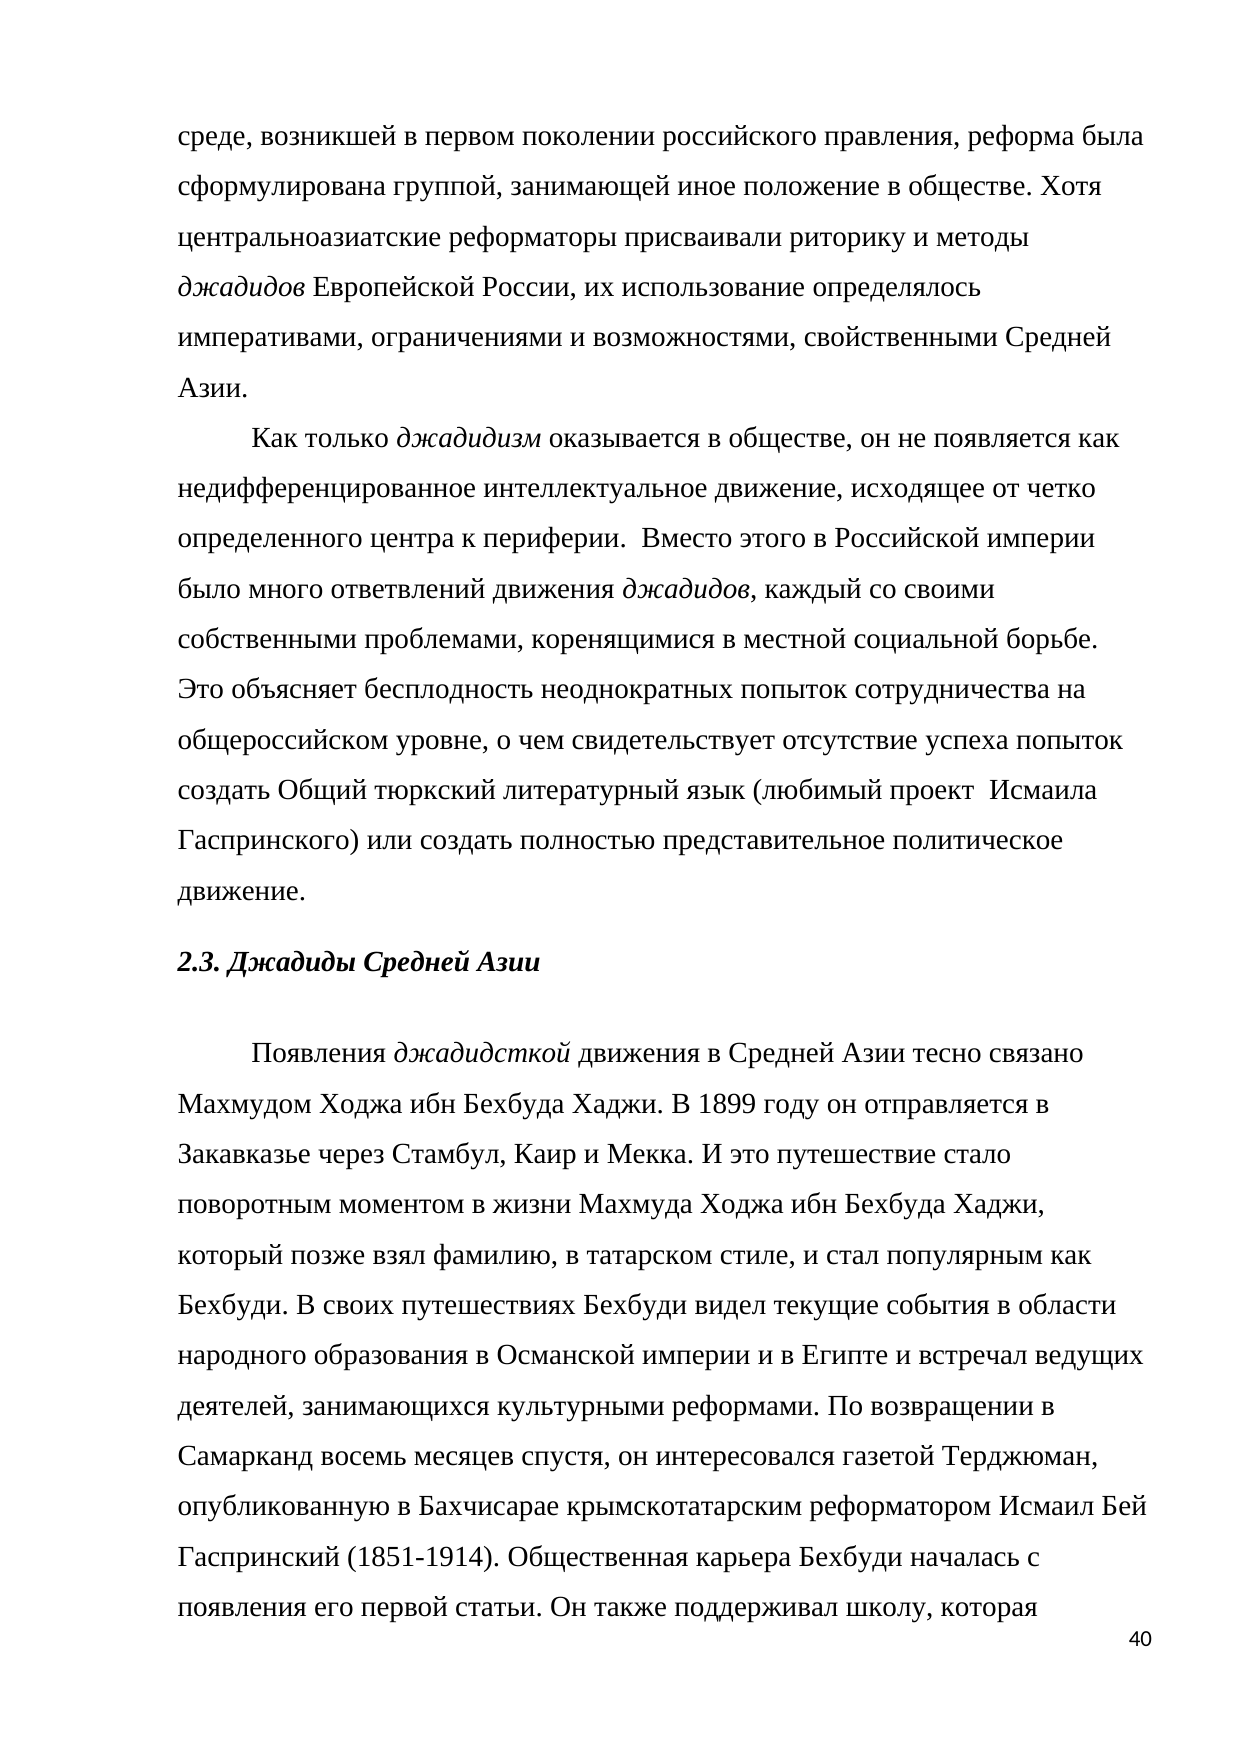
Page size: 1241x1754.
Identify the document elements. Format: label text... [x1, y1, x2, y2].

subtitle 2.3. Джадиды Средней Азии [177, 944, 1152, 977]
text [177, 1036, 1152, 1622]
text Как только джадидизм оказывается в обществе, он не появляется как недифференцированное интеллектуальное движение, исходящее от четко определенного центра к периферии. Вместо этого в Российской империи было много ответвлений движения джадидов, каждый со своими собственными проблемами, коренящимися в местной социальной борьбе. Это объясняет бесплодность неоднократных попыток сотрудничества на общероссийском уровне, о чем свидетельствует отсутствие успеха попыток создать Общий тюркский литературный язык (любимый проект Исмаила Гаспринского) или создать полностью представительное политическое движение. [177, 420, 1152, 906]
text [177, 118, 1152, 403]
